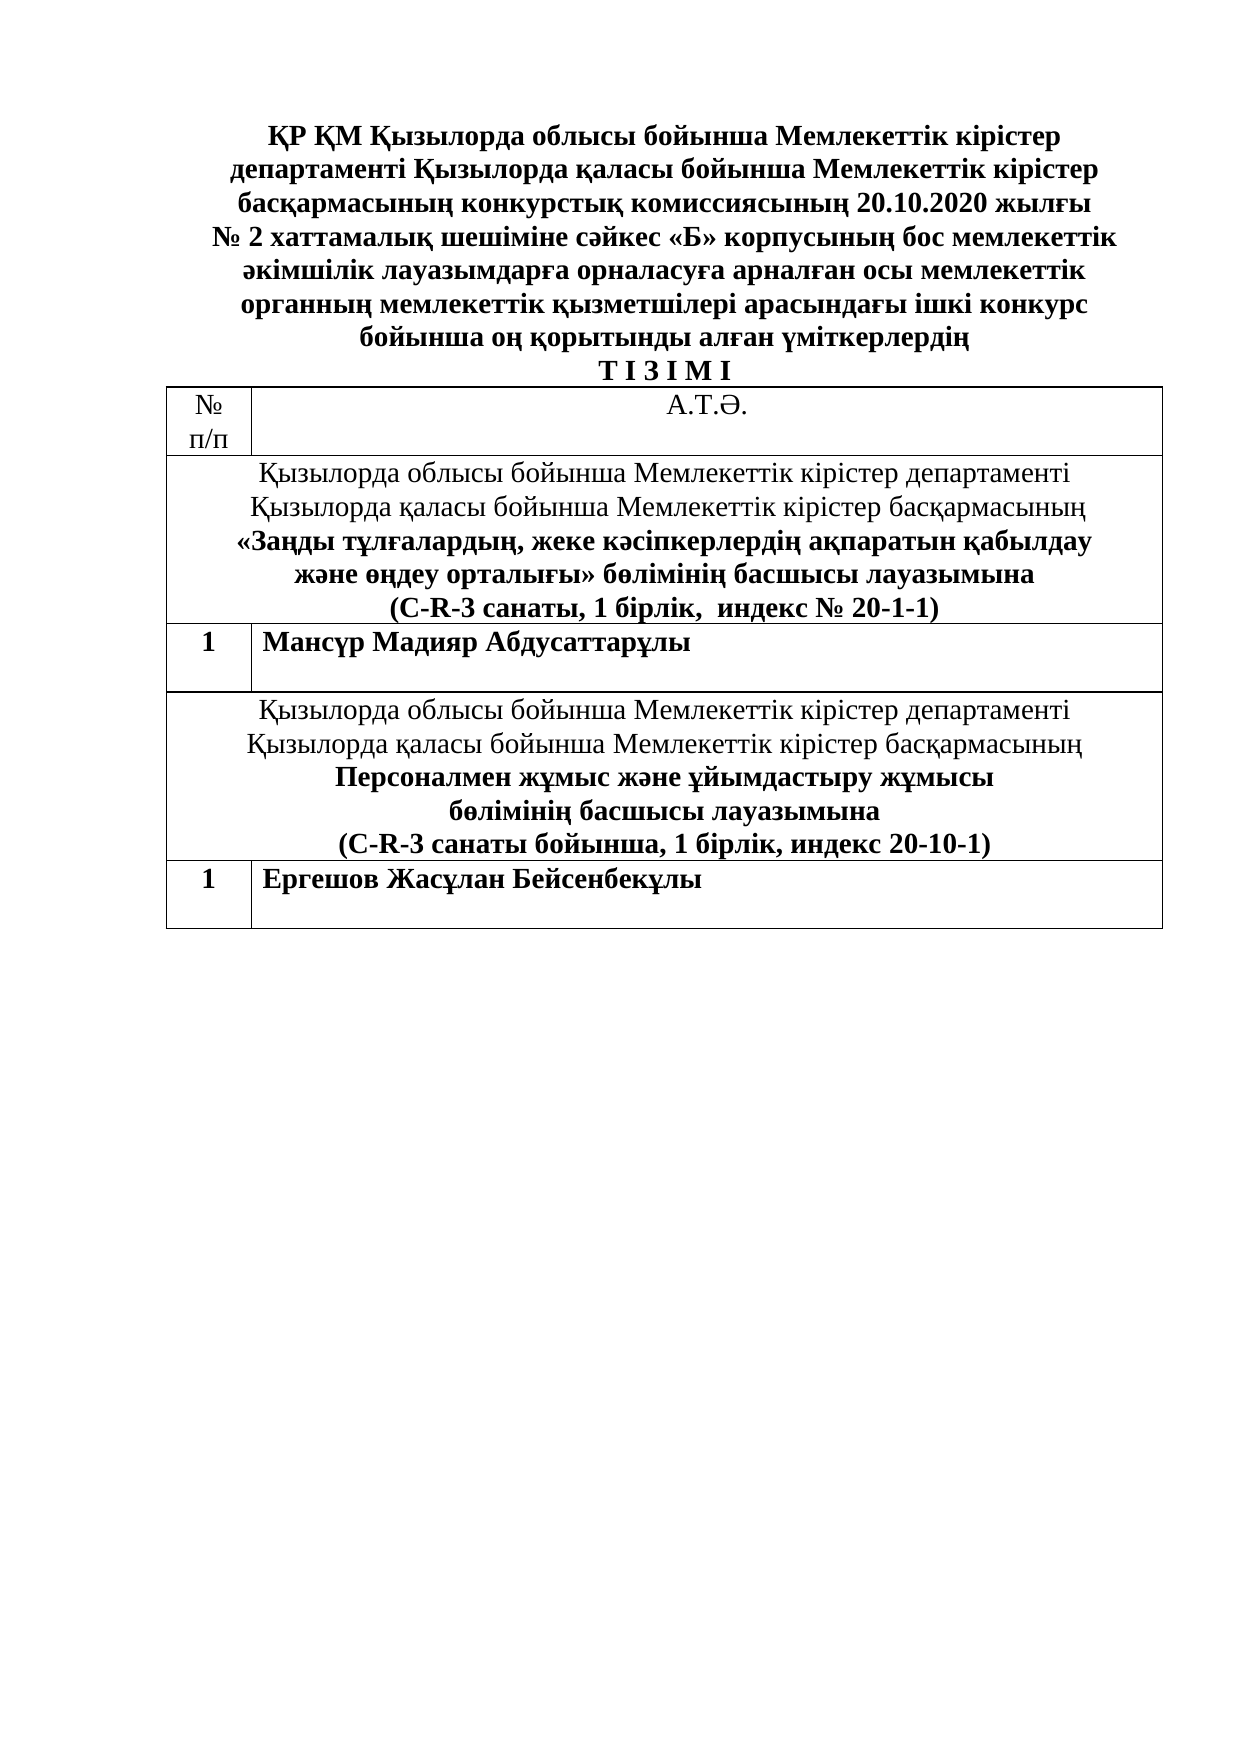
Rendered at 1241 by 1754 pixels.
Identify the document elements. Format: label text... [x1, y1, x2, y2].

table_cell Ергешов Жасұлан Бейсенбекұлы [252, 861, 1162, 928]
table_header № п/п [167, 388, 251, 454]
table_cell Қызылорда облысы бойынша Мемлекеттік кірістер департаменті Қызылорда қаласы бойынша Мемлекеттік кірістер басқармасының «Заңды тұлғалардың, жеке кәсіпкерлердің ақпаратын қабылдау және өңдеу орталығы» бөлімінің басшысы лауазымына (С-R-3 санаты, 1 бірлік, индекс № 20-1-1) [167, 456, 1162, 623]
text ҚР ҚМ Қызылорда облысы бойынша Мемлекеттік кірістер департаменті Қызылорда қаласы бойынша Мемлекеттік кірістер басқармасының конкурстық комиссиясының 20.10.2020 жылғы № 2 хаттамалық шешіміне сәйкес «Б» корпусының бос мемлекеттік әкімшілік лауазымдарға орналасуға арналған осы мемлекеттік органның мемлекеттік қызметшілері арасындағы ішкі конкурс бойынша оң қорытынды алған үміткерлердің [177, 118, 1152, 353]
text Т І З І М І [177, 353, 1152, 386]
table_header А.Т.Ә. [252, 388, 1162, 454]
table_cell Мансүр Мадияр Абдусаттарұлы [252, 624, 1162, 691]
table_cell 1 [167, 861, 251, 928]
table_cell Қызылорда облысы бойынша Мемлекеттік кірістер департаменті Қызылорда қаласы бойынша Мемлекеттік кірістер басқармасының Персоналмен жұмыс және ұйымдастыру жұмысы бөлімінің басшысы лауазымына (С-R-3 санаты бойынша, 1 бірлік, индекс 20-10-1) [167, 693, 1162, 860]
table_cell 1 [167, 624, 251, 691]
